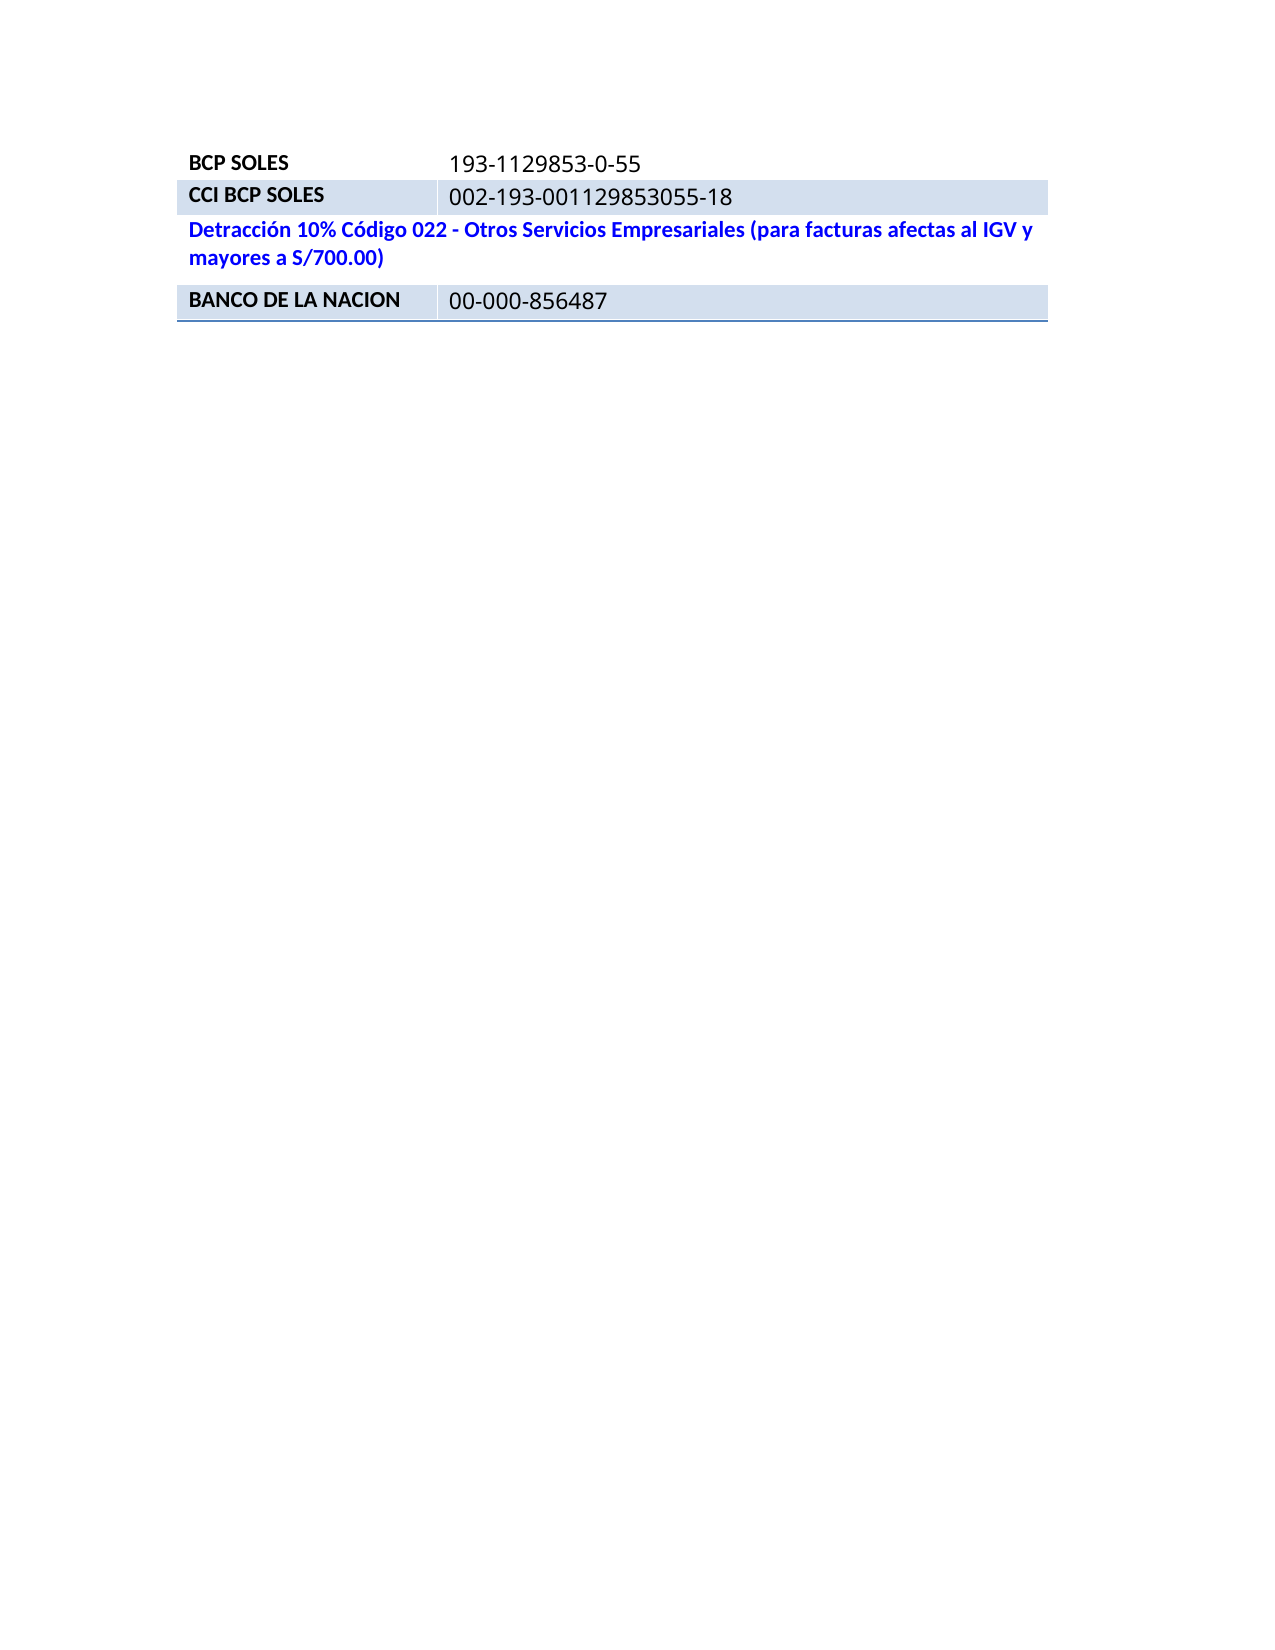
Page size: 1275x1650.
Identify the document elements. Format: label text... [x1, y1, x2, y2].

table_cell 00-000-856487 [438, 285, 1048, 319]
table_cell CCI BCP SOLES [177, 180, 437, 215]
table_header BCP SOLES [177, 148, 437, 180]
table_cell BANCO DE LA NACION [177, 285, 437, 319]
table_cell 002-193-001129853055-18 [438, 180, 1048, 215]
table_cell Detracción 10% Código 022 - Otros Servicios Empresariales (para facturas afectas al IGV y mayores a S/700.00) [177, 215, 1048, 285]
table_header 193-1129853-0-55 [438, 148, 1048, 180]
